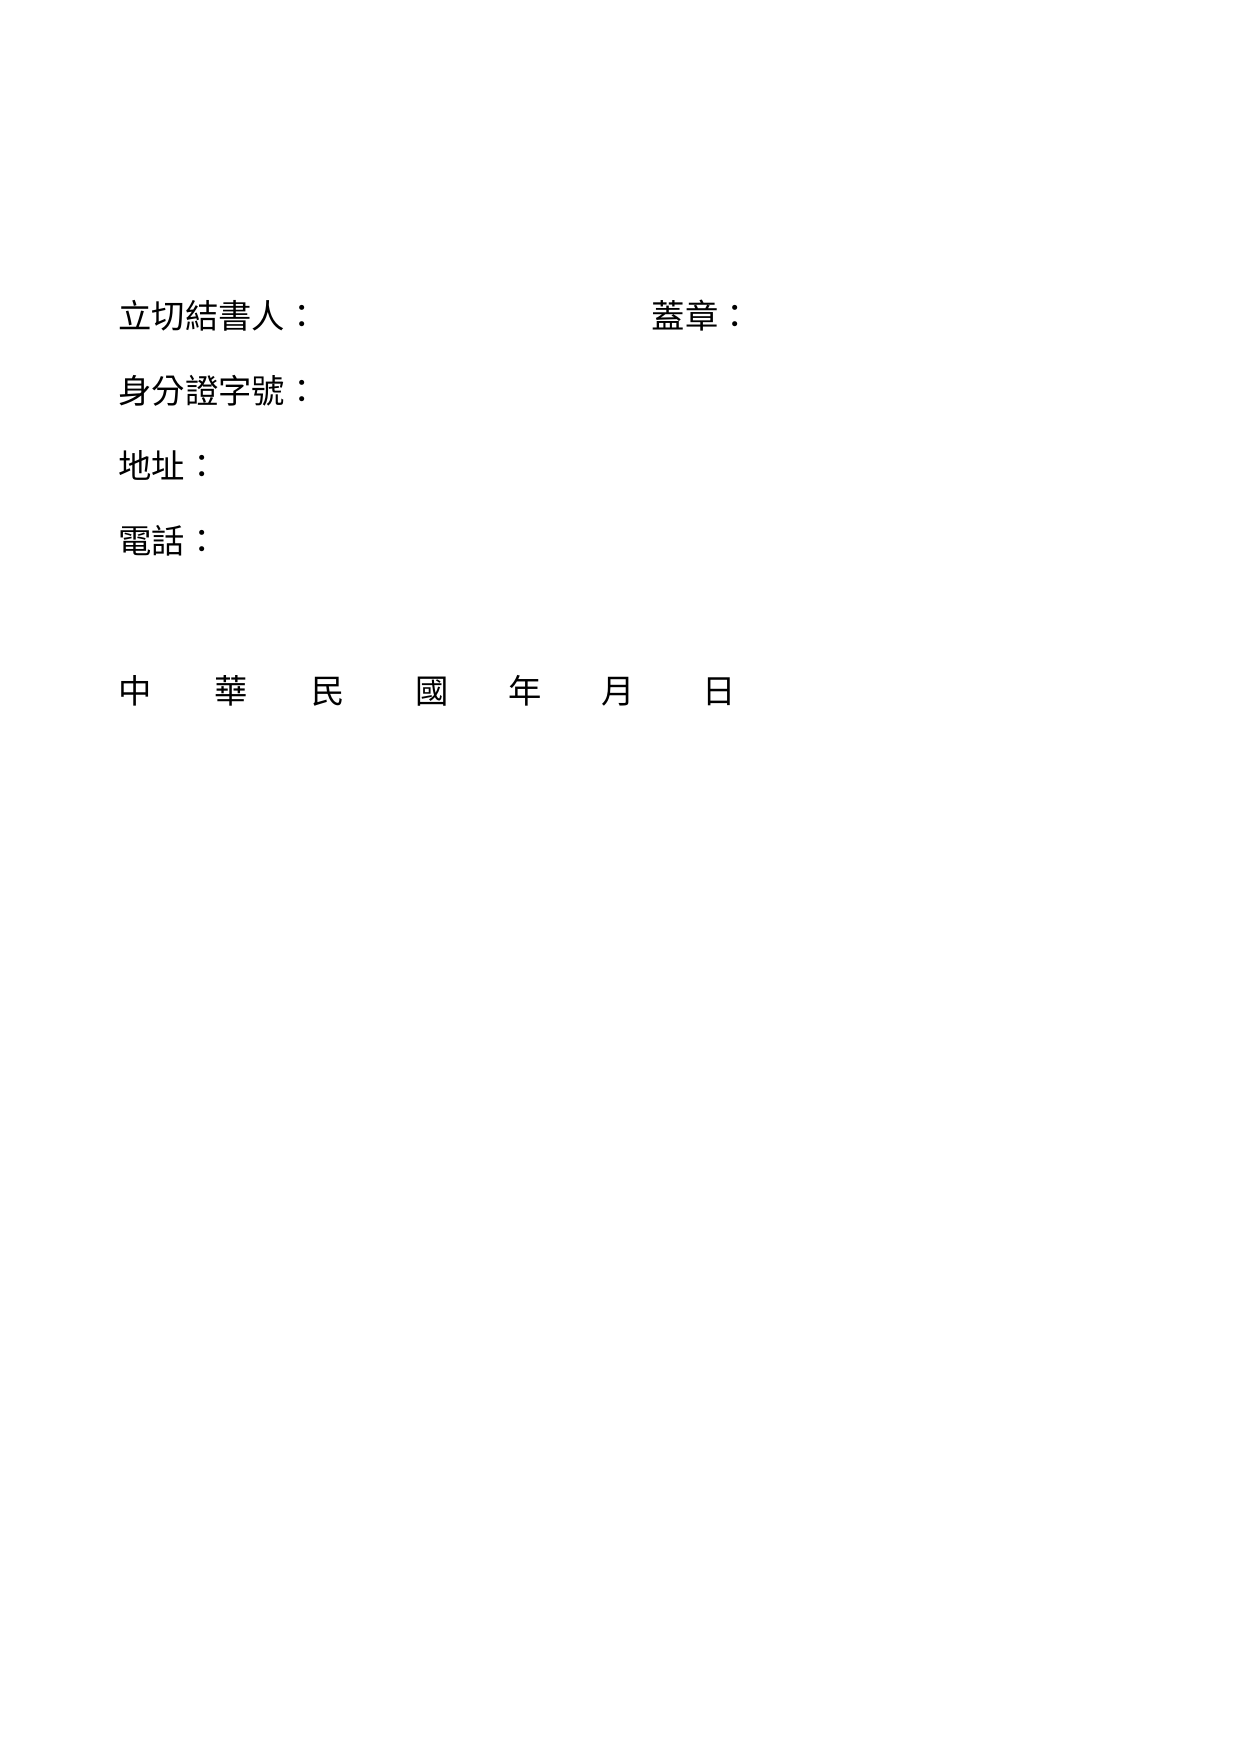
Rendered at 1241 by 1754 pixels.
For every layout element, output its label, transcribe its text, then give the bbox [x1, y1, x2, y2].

text 中 華 民 國 年 月 日 [118, 652, 1122, 727]
text 地址： [118, 427, 1122, 502]
text 電話： [118, 502, 1122, 577]
text 身分證字號： [118, 352, 1122, 427]
text 立切結書人： 蓋章： [118, 277, 1122, 352]
